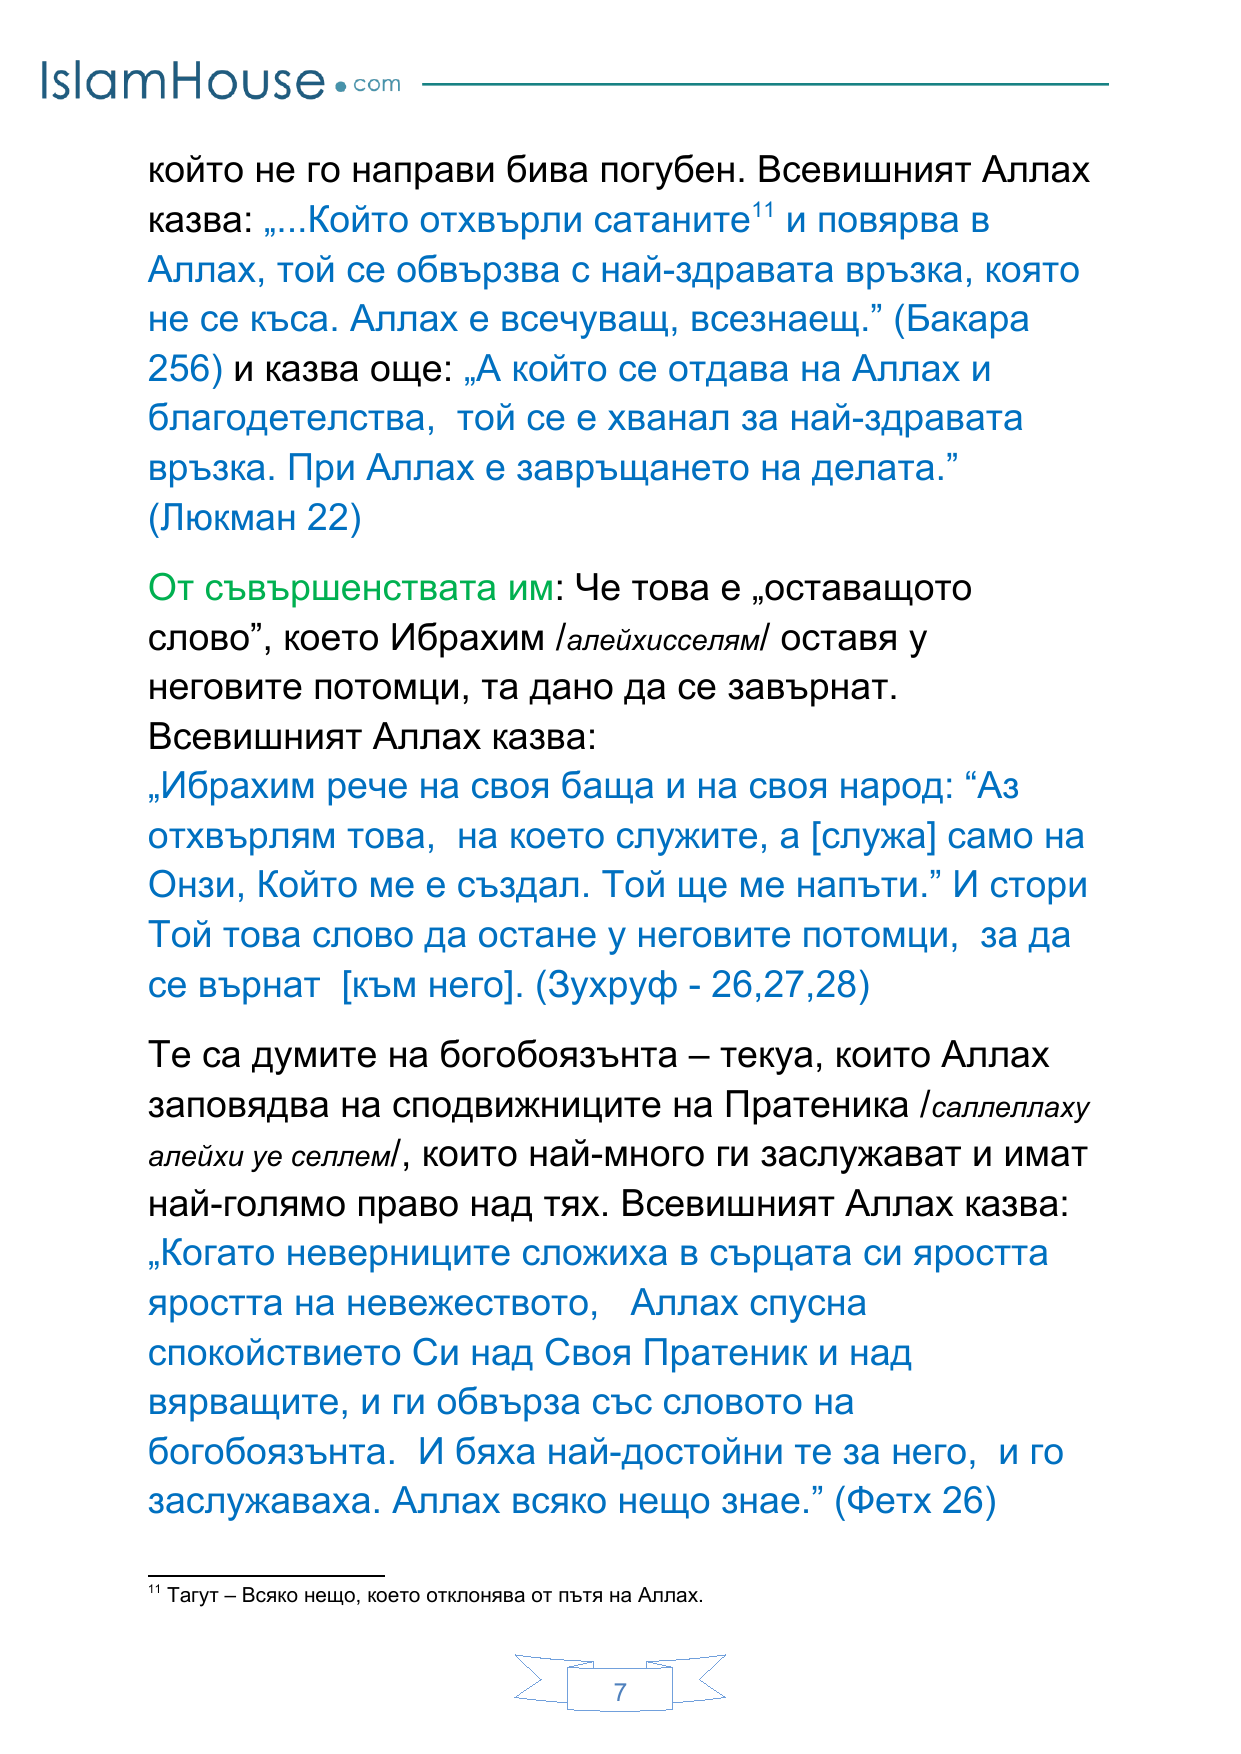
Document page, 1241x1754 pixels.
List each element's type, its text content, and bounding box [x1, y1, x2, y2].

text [148, 148, 1093, 538]
text От съвършенствата им: Че това е „оставащото слово”, което Ибрахим /алейхисселям/ оставя у неговите потомци, та дано да се завърнат. Всевишният Аллах казва: „Ибрахим рече на своя баща и на своя народ: “Аз отхвърлям това, на което служите, а [служа] само на Онзи, Който ме е създал. Той ще ме напъти.” И стори Той това слово да остане у неговите потомци, за да се върнат [към него]. (Зухруф - 26,27,28) [148, 565, 1093, 1005]
text Те са думите на богобоязънта – текуа, които Аллах заповядва на сподвижниците на Пратеника /саллеллаху алейхи уе селлем/, които най-много ги заслужават и имат най-голямо право над тях. Всевишният Аллах казва: „Когато неверниците сложиха в сърцата си яростта яростта на невежеството, Аллах спусна спокойствието Си над Своя Пратеник и над вярващите, и ги обвърза със словото на богобоязънта. И бяха най-достойни те за него, и го заслужаваха. Аллах всяко нещо знае.” (Фетх 26) [148, 1032, 1093, 1522]
picture [29, 53, 1122, 109]
